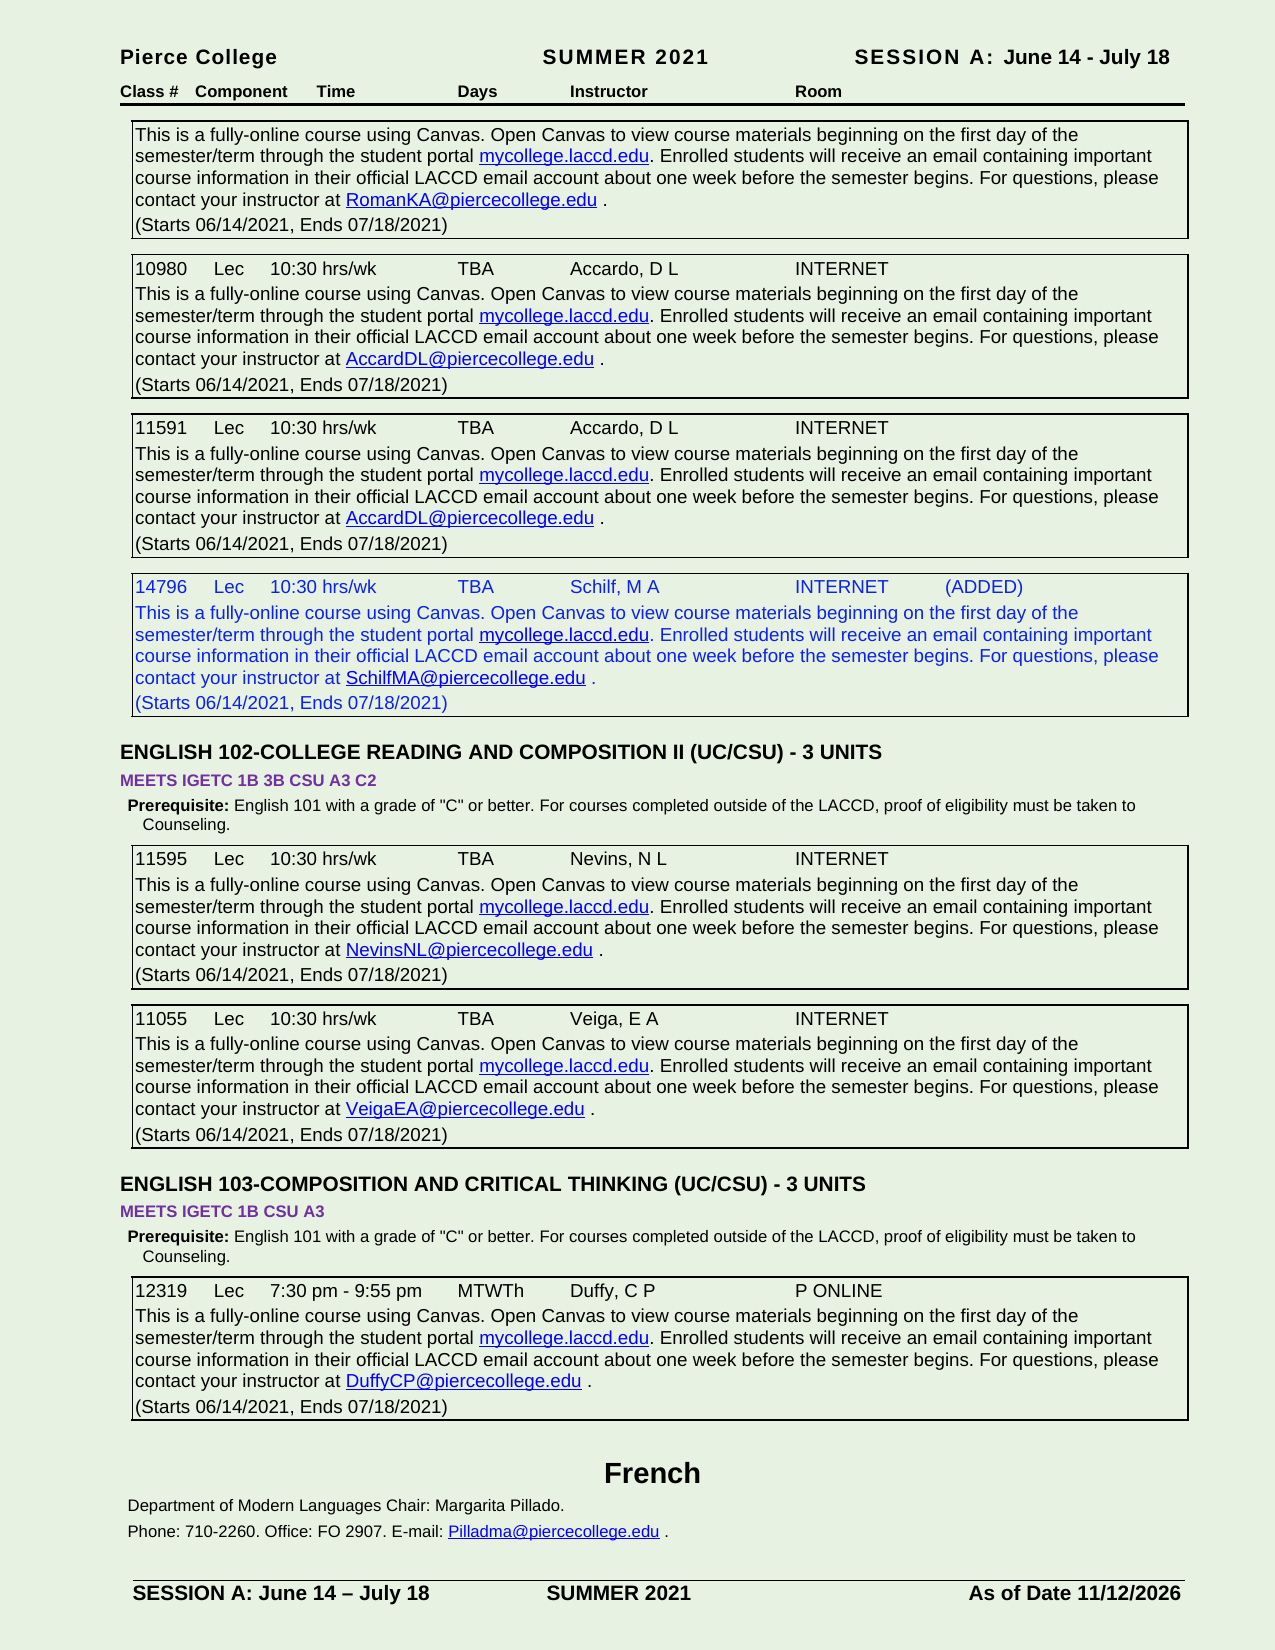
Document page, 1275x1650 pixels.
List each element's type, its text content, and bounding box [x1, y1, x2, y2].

text Department of Modern Languages Chair: Margarita Pillado. [127, 1496, 1185, 1515]
text (Starts 06/14/2021, Ends 07/18/2021) [133, 1120, 1187, 1147]
text (Starts 06/14/2021, Ends 07/18/2021) [133, 210, 1187, 238]
text This is a fully-online course using Canvas. Open Canvas to view course materials beginning on the first day of the semester/term through the student portal mycollege.laccd.edu. Enrolled students will receive an email containing important course information in their official LACCD email account about one week before the semester begins. For questions, please contact your instructor at DuffyCP@piercecollege.edu . [133, 1302, 1187, 1392]
text (Starts 06/14/2021, Ends 07/18/2021) [133, 1392, 1187, 1419]
text Phone: 710-2260. Office: FO 2907. E-mail: Pilladma@piercecollege.edu . [127, 1521, 1185, 1541]
text This is a fully-online course using Canvas. Open Canvas to view course materials beginning on the first day of the semester/term through the student portal mycollege.laccd.edu. Enrolled students will receive an email containing important course information in their official LACCD email account about one week before the semester begins. For questions, please contact your instructor at SchilfMA@piercecollege.edu . [133, 598, 1187, 688]
text (Starts 06/14/2021, Ends 07/18/2021) [133, 529, 1187, 557]
text Meets IGETC 1B 3B CSU A3 C2 [120, 770, 1185, 789]
text 12319 Lec 7:30 pm - 9:55 pm MTWTh Duffy, C P P ONLINE [133, 1278, 1187, 1301]
text This is a fully-online course using Canvas. Open Canvas to view course materials beginning on the first day of the semester/term through the student portal mycollege.laccd.edu. Enrolled students will receive an email containing important course information in their official LACCD email account about one week before the semester begins. For questions, please contact your instructor at NevinsNL@piercecollege.edu . [133, 870, 1187, 960]
text (Starts 06/14/2021, Ends 07/18/2021) [133, 961, 1187, 988]
text (Starts 06/14/2021, Ends 07/18/2021) [133, 370, 1187, 397]
text Meets IGETC 1B CSU A3 [120, 1202, 1185, 1221]
subtitle French [120, 1456, 1185, 1490]
text 14796 Lec 10:30 hrs/wk TBA Schilf, M A INTERNET (ADDED) [133, 574, 1187, 598]
title ENGLISH 103-Composition And Critical Thinking (UC/CSU) - 3 Units [120, 1172, 1185, 1196]
text This is a fully-online course using Canvas. Open Canvas to view course materials beginning on the first day of the semester/term through the student portal mycollege.laccd.edu. Enrolled students will receive an email containing important course information in their official LACCD email account about one week before the semester begins. For questions, please contact your instructor at AccardDL@piercecollege.edu . [133, 279, 1187, 369]
text (Starts 06/14/2021, Ends 07/18/2021) [133, 688, 1187, 716]
text This is a fully-online course using Canvas. Open Canvas to view course materials beginning on the first day of the semester/term through the student portal mycollege.laccd.edu. Enrolled students will receive an email containing important course information in their official LACCD email account about one week before the semester begins. For questions, please contact your instructor at VeigaEA@piercecollege.edu . [133, 1029, 1187, 1119]
text This is a fully-online course using Canvas. Open Canvas to view course materials beginning on the first day of the semester/term through the student portal mycollege.laccd.edu. Enrolled students will receive an email containing important course information in their official LACCD email account about one week before the semester begins. For questions, please contact your instructor at RomanKA@piercecollege.edu . [133, 122, 1187, 210]
text Prerequisite: English 101 with a grade of "C" or better. For courses completed outside of the LACCD, proof of eligibility must be taken to Counseling. [127, 1227, 1185, 1266]
title ENGLISH 102-College Reading And Composition II (UC/CSU) - 3 Units [120, 740, 1185, 764]
text 11591 Lec 10:30 hrs/wk TBA Accardo, D L INTERNET [133, 415, 1187, 438]
text 11595 Lec 10:30 hrs/wk TBA Nevins, N L INTERNET [133, 846, 1187, 870]
text 11055 Lec 10:30 hrs/wk TBA Veiga, E A INTERNET [133, 1006, 1187, 1029]
text This is a fully-online course using Canvas. Open Canvas to view course materials beginning on the first day of the semester/term through the student portal mycollege.laccd.edu. Enrolled students will receive an email containing important course information in their official LACCD email account about one week before the semester begins. For questions, please contact your instructor at AccardDL@piercecollege.edu . [133, 439, 1187, 529]
text Prerequisite: English 101 with a grade of "C" or better. For courses completed outside of the LACCD, proof of eligibility must be taken to Counseling. [127, 796, 1185, 834]
text 10980 Lec 10:30 hrs/wk TBA Accardo, D L INTERNET [133, 255, 1187, 279]
